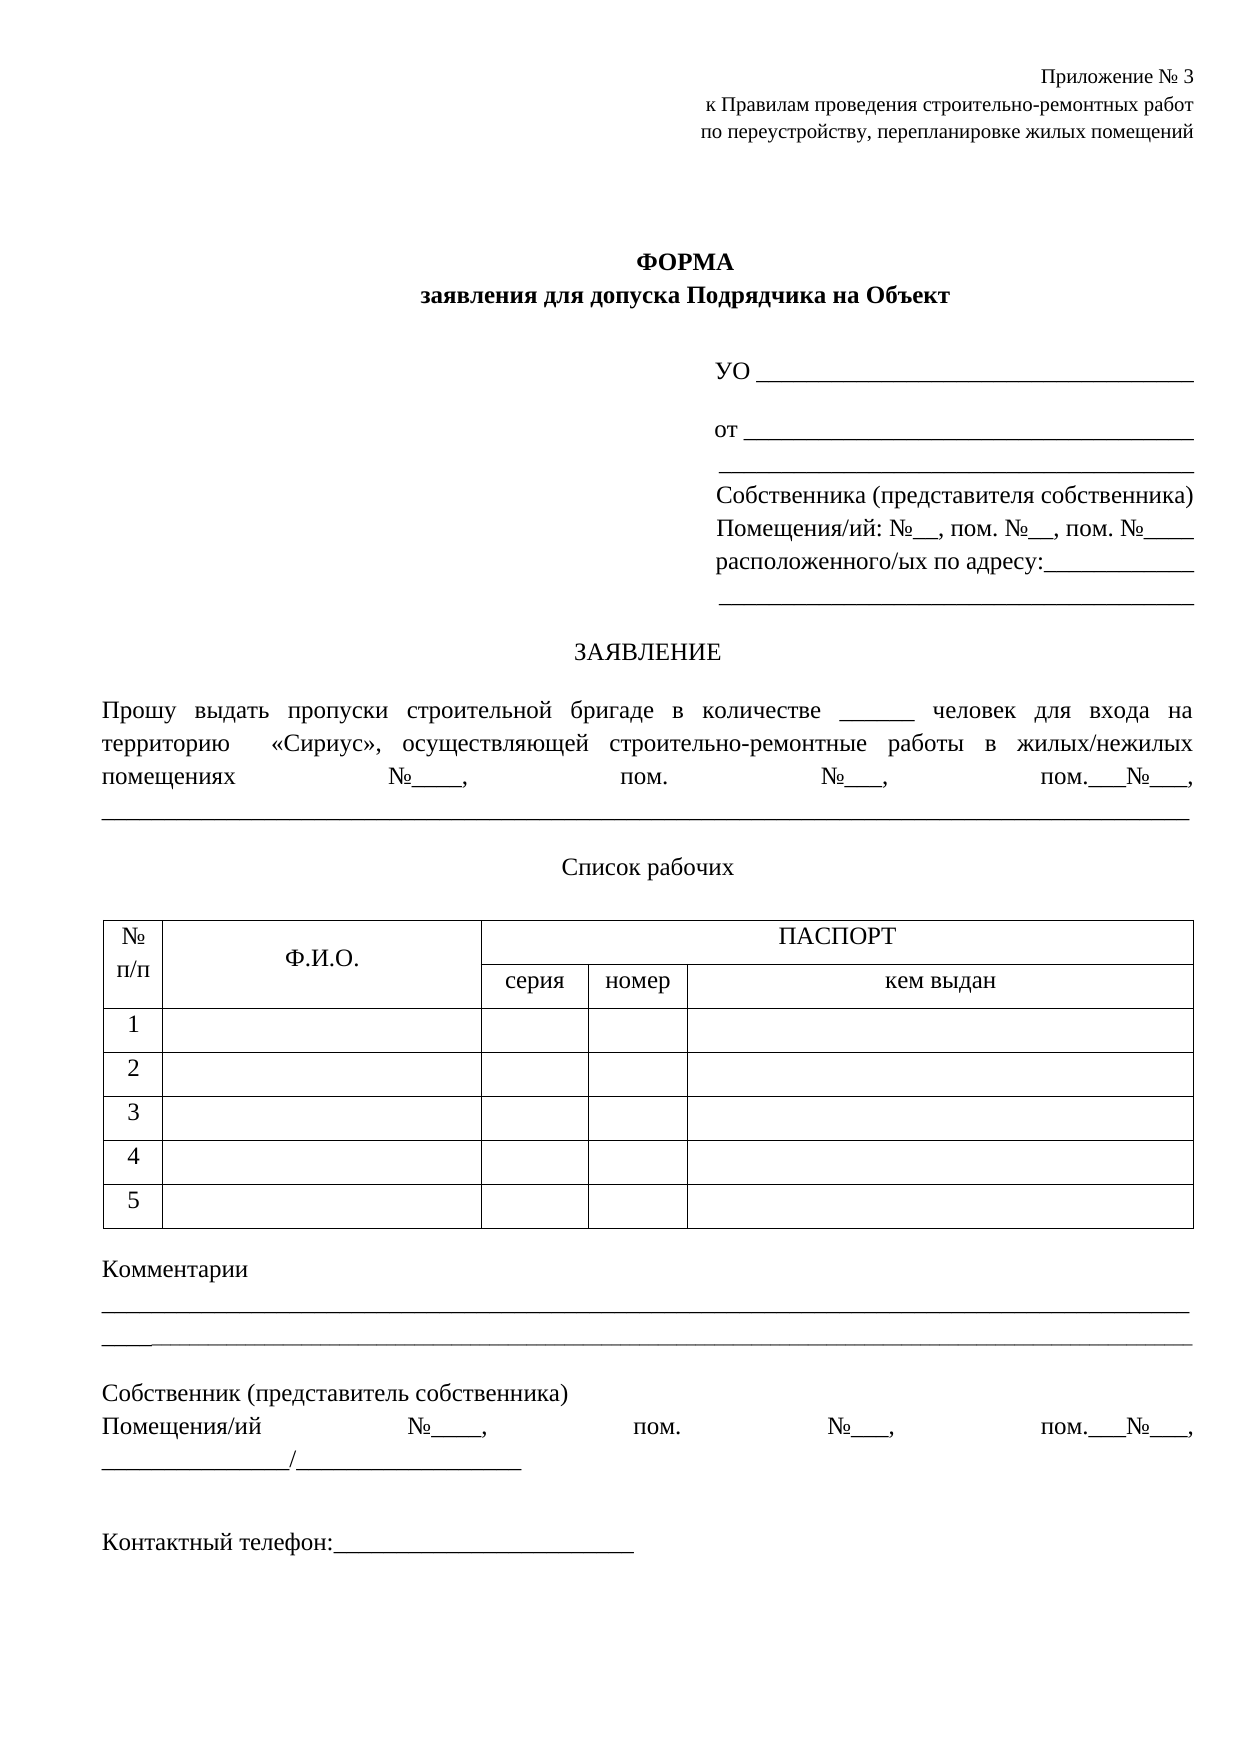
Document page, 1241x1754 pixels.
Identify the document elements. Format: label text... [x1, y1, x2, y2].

list Собственник (представитель собственника) [102, 1378, 1194, 1407]
list от ____________________________________ [102, 414, 1194, 443]
table_header Ф.И.О. [163, 921, 481, 1008]
table_cell [688, 1053, 1193, 1096]
table_cell [163, 1053, 481, 1096]
table_cell 4 [104, 1141, 162, 1184]
table_cell [163, 1097, 481, 1140]
table_cell [688, 1009, 1193, 1052]
list ФОРМА [177, 247, 1194, 276]
list ЗАЯВЛЕНИЕ [102, 637, 1194, 666]
table_cell [589, 1053, 687, 1096]
table_header № п/п [104, 921, 162, 1008]
table_cell [482, 1053, 588, 1096]
table_cell [163, 1185, 481, 1228]
list Список рабочих [102, 852, 1194, 880]
list Помещения/ий №____, пом. №___, пом.___№___, _______________/__________________ [102, 1411, 1194, 1473]
list расположенного/ых по адресу:____________ [102, 546, 1194, 575]
list УО ___________________________________ [177, 356, 1194, 385]
list заявления для допуска Подрядчика на Объект [177, 281, 1194, 309]
table_cell [163, 1009, 481, 1052]
table_cell [482, 1185, 588, 1228]
table_cell [482, 1009, 588, 1052]
list по переустройству, перепланировке жилых помещений [177, 119, 1194, 143]
table_cell 5 [104, 1185, 162, 1228]
list Контактный телефон:________________________ [102, 1527, 1194, 1555]
table_cell [589, 1009, 687, 1052]
table_cell 1 [104, 1009, 162, 1052]
list ______________________________________ [102, 579, 1194, 608]
table_cell серия [482, 965, 588, 1008]
table_cell [688, 1141, 1193, 1184]
table_header ПАСПОРТ [482, 921, 1193, 964]
table_cell [482, 1141, 588, 1184]
table_cell [482, 1097, 588, 1140]
table_cell [688, 1185, 1193, 1228]
list Приложение № 3 [102, 64, 1194, 88]
table_cell 2 [104, 1053, 162, 1096]
table_cell кем выдан [688, 965, 1193, 1008]
table_cell [589, 1185, 687, 1228]
table_cell [688, 1097, 1193, 1140]
table_cell [589, 1141, 687, 1184]
list к Правилам проведения строительно-ремонтных работ [177, 92, 1194, 116]
list ______________________________________ [102, 447, 1194, 476]
table_cell [589, 1097, 687, 1140]
list Прошу выдать пропуски строительной бригаде в количестве ______ человек для входа на территорию «Сириус», осуществляющей строительно-ремонтные работы в жилых/нежилых помещениях №____, пом. №___, пом.___№___, _______________________________________________________________________________________ [102, 695, 1194, 822]
table_cell 3 [104, 1097, 162, 1140]
table_cell номер [589, 965, 687, 1008]
table_cell [163, 1141, 481, 1184]
list Собственника (представителя собственника) Помещения/ий: №__, пом. №__, пом. №____ [102, 480, 1194, 542]
list Комментарии __________________________________________________________________________________________________________________________________________________________________________________________________________ [102, 1254, 1194, 1349]
